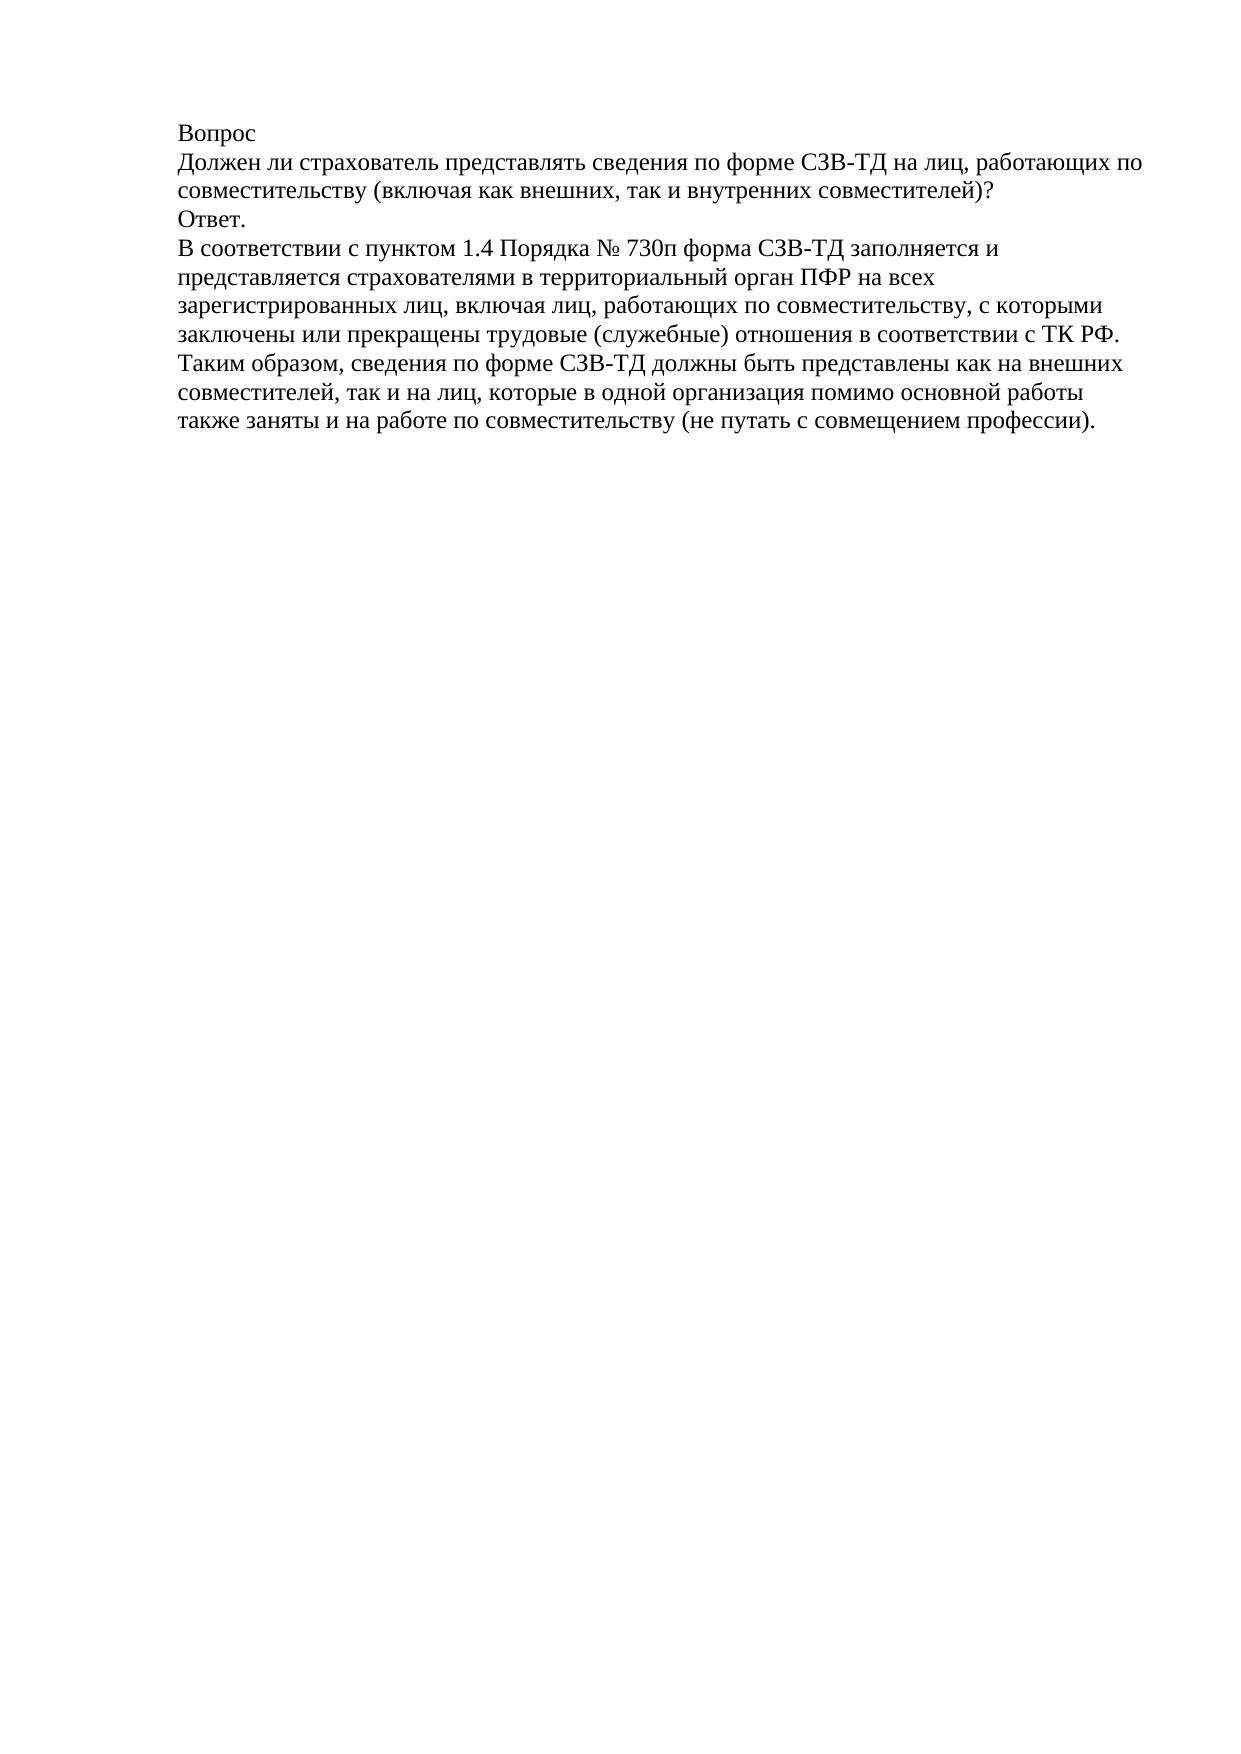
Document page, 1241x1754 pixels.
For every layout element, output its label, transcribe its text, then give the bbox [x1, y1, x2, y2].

text Вопрос Должен ли страхователь представлять сведения по форме СЗВ-ТД на лиц, работающих по совместительству (включая как внешних, так и внутренних совместителей)? Ответ. В соответствии с пунктом 1.4 Порядка № 730п форма СЗВ-ТД заполняется и представляется страхователями в территориальный орган ПФР на всех зарегистрированных лиц, включая лиц, работающих по совместительству, с которыми заключены или прекращены трудовые (служебные) отношения в соответствии с ТК РФ. Таким образом, сведения по форме СЗВ-ТД должны быть представлены как на внешних совместителей, так и на лиц, которые в одной организация помимо основной работы также заняты и на работе по совместительству (не путать с совмещением профессии). [177, 118, 1152, 434]
